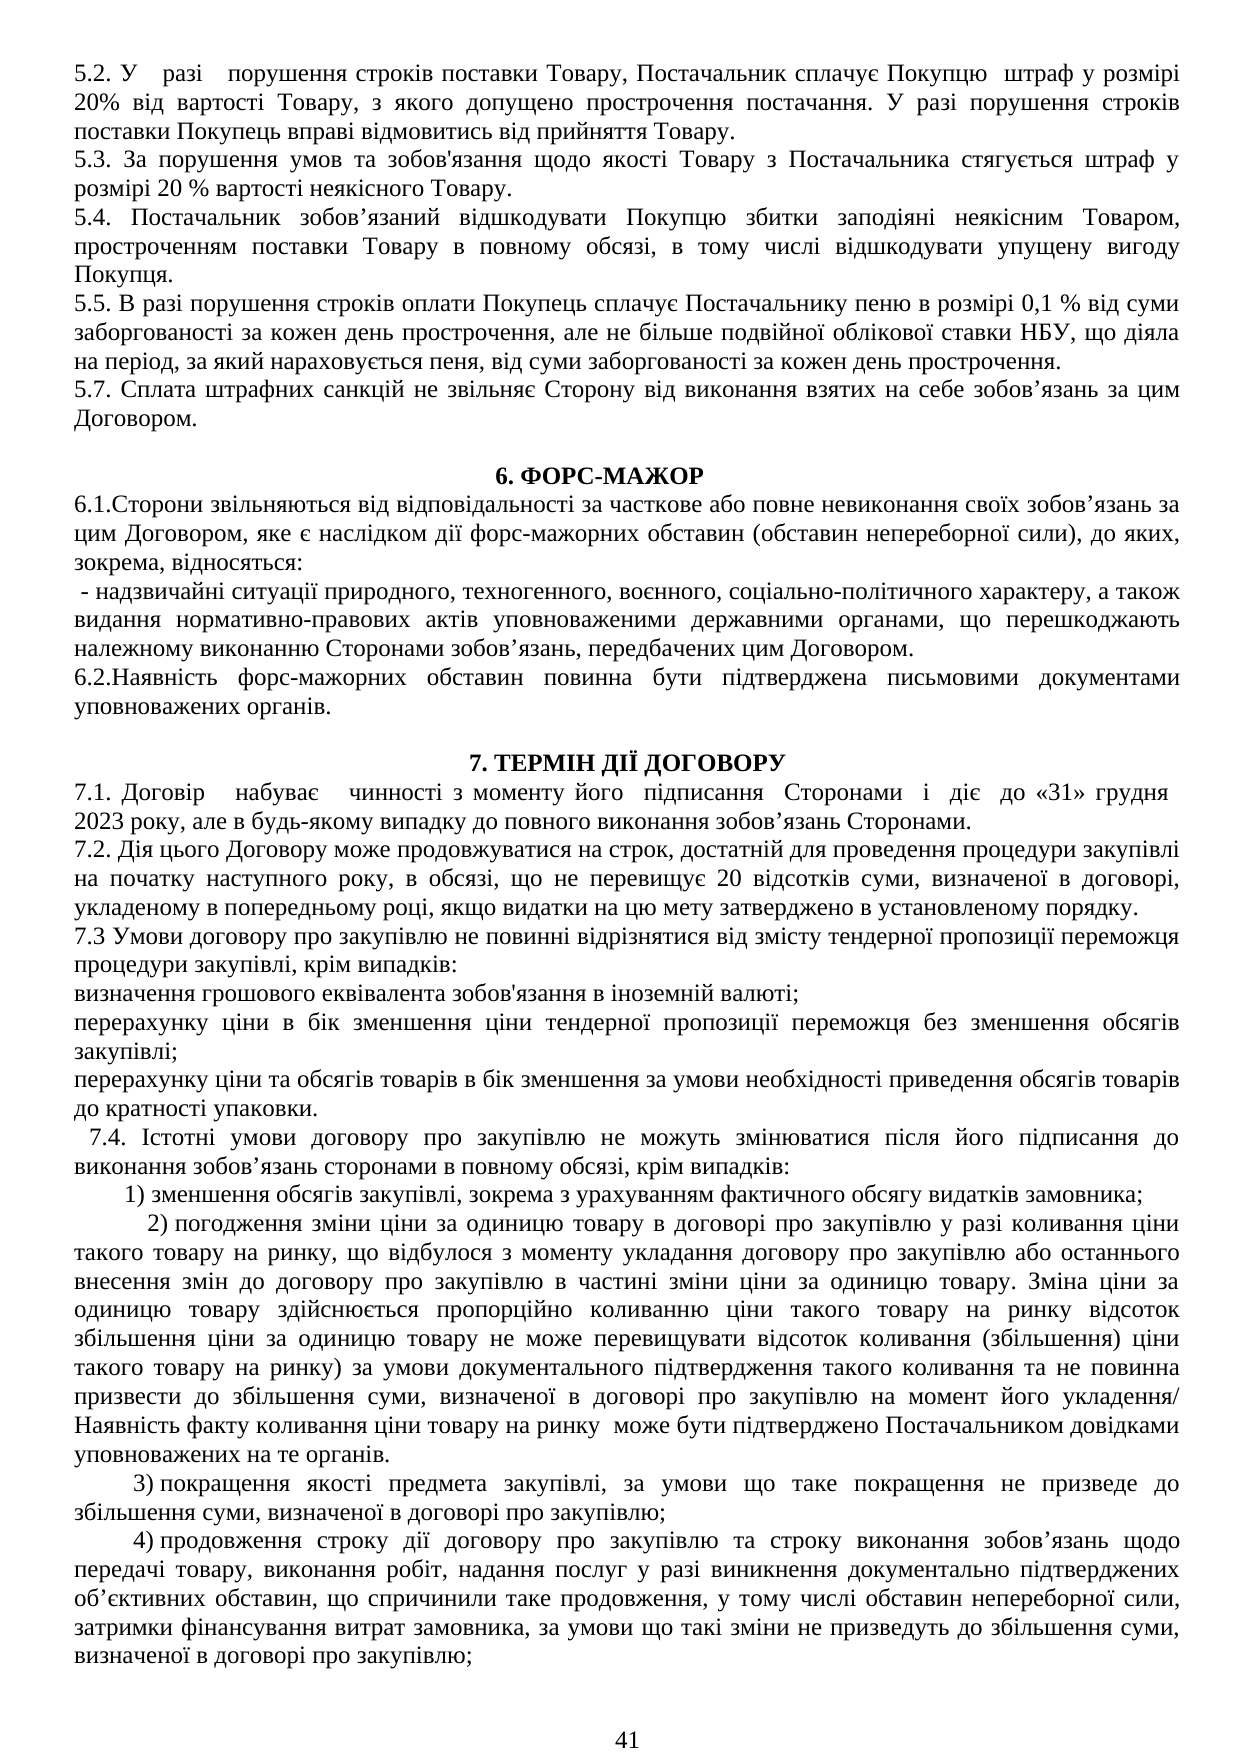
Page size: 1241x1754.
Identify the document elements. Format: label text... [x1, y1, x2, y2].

text 5.7. Сплата штрафних санкцій не звільняє Сторону від виконання взятих на себе зобов’язань за цим Договором. [74, 374, 1181, 432]
text 5.2. У разі порушення строків поставки Товару, Постачальник сплачує Покупцю штраф у розмірі 20% від вартості Товару, з якого допущено прострочення постачання. У разі порушення строків поставки Покупець вправі відмовитись від прийняття Товару. [74, 58, 1181, 144]
text 6.1.Сторони звільняються від відповідальності за часткове або повне невиконання своїх зобов’язань за цим Договором, яке є наслідком дії форс-мажорних обставин (обставин непереборної сили), до яких, зокрема, відносяться: [74, 489, 1181, 576]
text 6. ФОРС-МАЖОР [18, 461, 1181, 489]
text 7.2. Дія цього Договору може продовжуватися на строк, достатній для проведення процедури закупівлі на початку наступного року, в обсязі, що не перевищує 20 відсотків суми, визначеної в договорі, укладеному в попередньому році, якщо видатки на цю мету затверджено в установленому порядку. [74, 834, 1181, 921]
text 7.4. Істотні умови договору про закупівлю не можуть змінюватися після його підписання до виконання зобов’язань сторонами в повному обсязі, крім випадків: [74, 1122, 1181, 1179]
text перерахунку ціни та обсягів товарів в бік зменшення за умови необхідності приведення обсягів товарів до кратності упаковки. [74, 1064, 1181, 1122]
text перерахунку ціни в бік зменшення ціни тендерної пропозиції переможця без зменшення обсягів закупівлі; [74, 1007, 1181, 1064]
text 7.3 Умови договору про закупівлю не повинні відрізнятися від змісту тендерної пропозиції переможця процедури закупівлі, крім випадків: [74, 921, 1181, 978]
text 6.2.Наявність форс-мажорних обставин повинна бути підтверджена письмовими документами уповноважених органів. [74, 662, 1181, 719]
text 5.5. В разі порушення строків оплати Покупець сплачує Постачальнику пеню в розмірі 0,1 % від суми заборгованості за кожен день прострочення, але не більше подвійної облікової ставки НБУ, що діяла на період, за який нараховується пеня, від суми заборгованості за кожен день прострочення. [74, 288, 1181, 374]
text 3) покращення якості предмета закупівлі, за умови що таке покращення не призведе до збільшення суми, визначеної в договорі про закупівлю; [74, 1468, 1181, 1525]
text 5.4. Постачальник зобов’язаний відшкодувати Покупцю збитки заподіяні неякісним Товаром, простроченням поставки Товару в повному обсязі, в тому числі відшкодувати упущену вигоду Покупця. [74, 202, 1181, 288]
text 2) погодження зміни ціни за одиницю товару в договорі про закупівлю у разі коливання ціни такого товару на ринку, що відбулося з моменту укладання договору про закупівлю або останнього внесення змін до договору про закупівлю в частині зміни ціни за одиницю товару. Зміна ціни за одиницю товару здійснюється пропорційно коливанню ціни такого товару на ринку відсоток збільшення ціни за одиницю товару не може перевищувати відсоток коливання (збільшення) ціни такого товару на ринку) за умови документального підтвердження такого коливання та не повинна призвести до збільшення суми, визначеної в договорі про закупівлю на момент його укладення/ Наявність факту коливання ціни товару на ринку може бути підтверджено Постачальником довідками уповноважених на те органів. [74, 1208, 1181, 1468]
text 7. ТЕРМІН ДІЇ ДОГОВОРУ [74, 748, 1181, 777]
text 7.1. Договір набуває чинності з моменту його підписання Сторонами і діє до «31» грудня 2023 року, але в будь-якому випадку до повного виконання зобов’язань Сторонами. [74, 777, 1181, 834]
text 5.3. За порушення умов та зобов'язання щодо якості Товару з Постачальника стягується штраф у розмірі 20 % вартості неякісного Товару. [74, 144, 1181, 202]
text 4) продовження строку дії договору про закупівлю та строку виконання зобов’язань щодо передачі товару, виконання робіт, надання послуг у разі виникнення документально підтверджених об’єктивних обставин, що спричинили таке продовження, у тому числі обставин непереборної сили, затримки фінансування витрат замовника, за умови що такі зміни не призведуть до збільшення суми, визначеної в договорі про закупівлю; [74, 1525, 1181, 1669]
text визначення грошового еквівалента зобов'язання в іноземній валюті; [74, 978, 1181, 1007]
text 1) зменшення обсягів закупівлі, зокрема з урахуванням фактичного обсягу видатків замовника; [74, 1179, 1181, 1208]
text - надзвичайні ситуації природного, техногенного, воєнного, соціально-політичного характеру, а також видання нормативно-правових актів уповноваженими державними органами, що перешкоджають належному виконанню Сторонами зобов’язань, передбачених цим Договором. [74, 576, 1181, 662]
